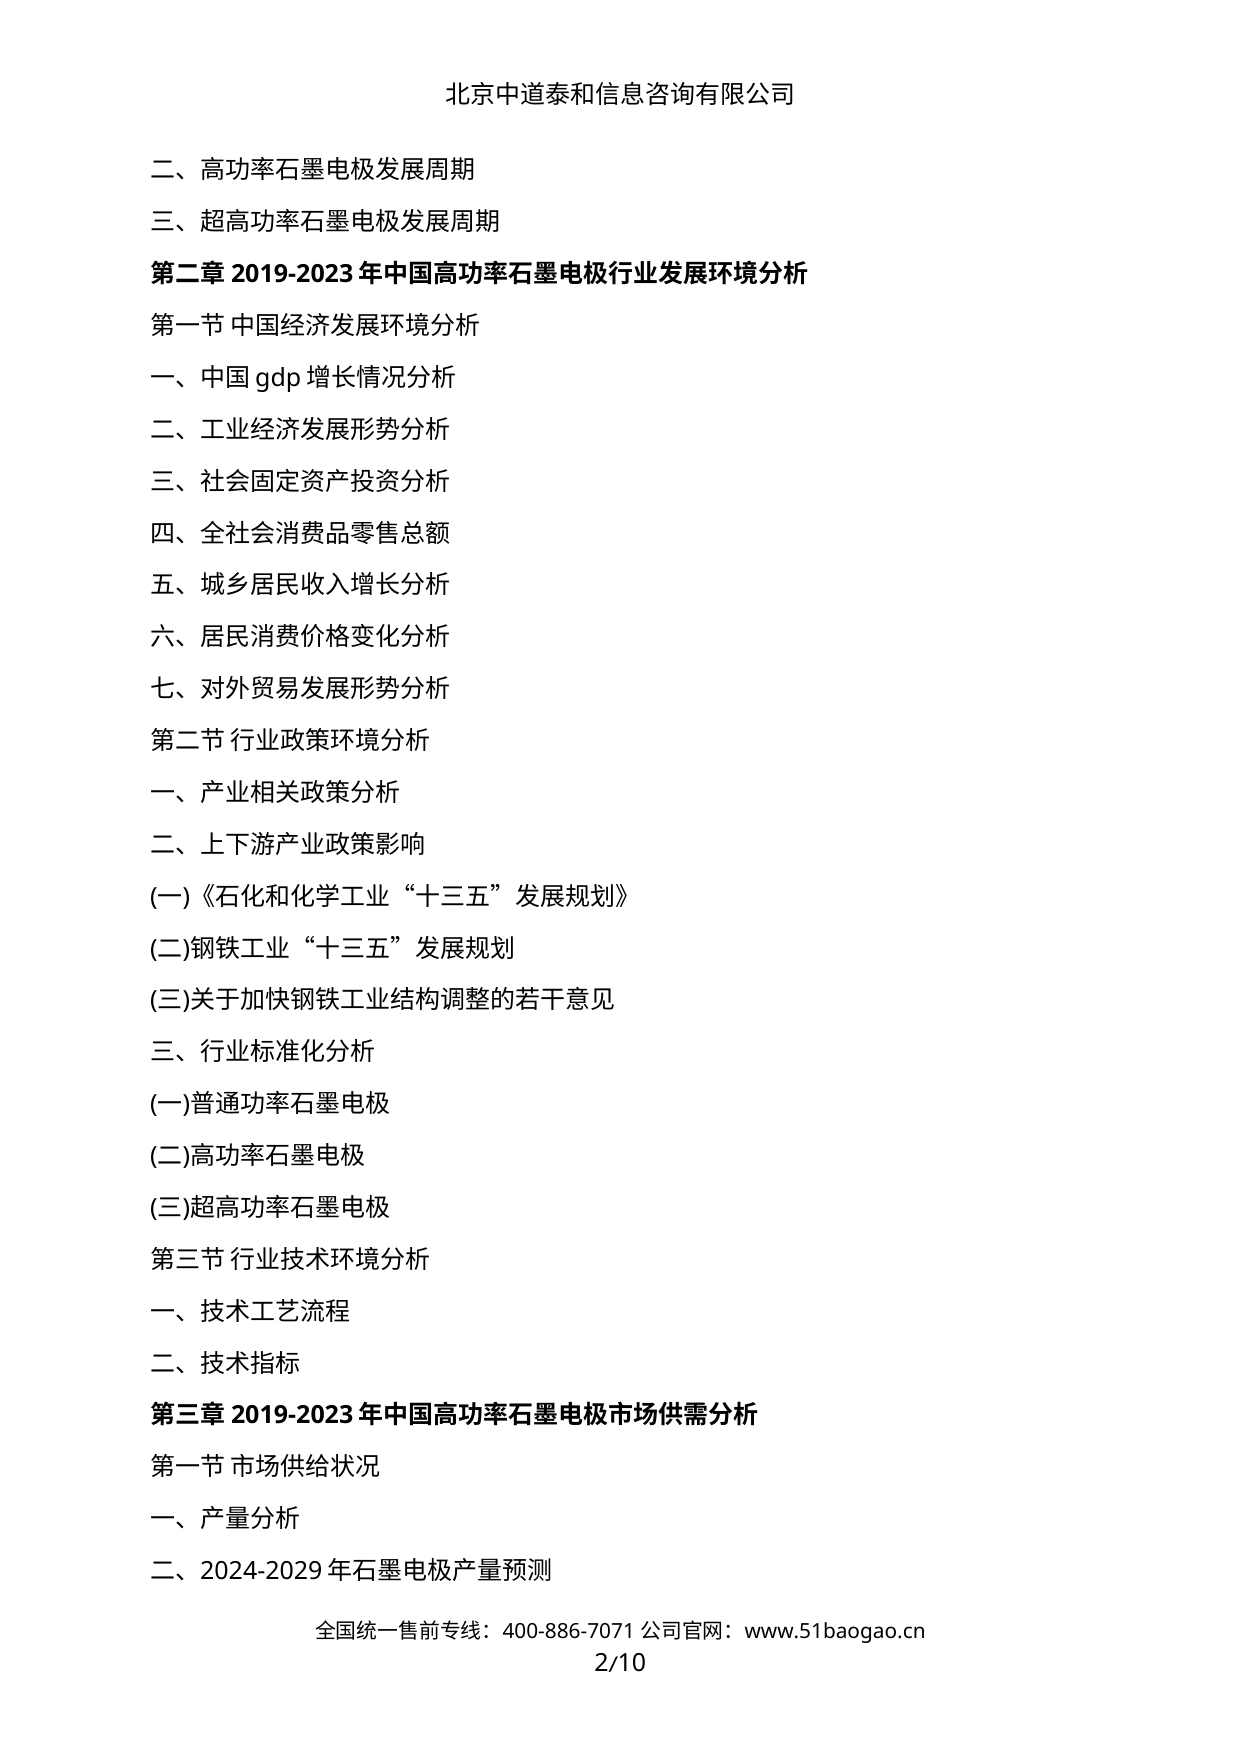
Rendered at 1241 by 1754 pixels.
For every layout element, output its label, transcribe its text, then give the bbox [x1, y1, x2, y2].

text 二、工业经济发展形势分析 [150, 409, 1090, 446]
text (一)《石化和化学工业“十三五”发展规划》 [150, 876, 1090, 912]
text 第二节 行业政策环境分析 [150, 721, 1090, 757]
text 二、2024-2029年石墨电极产量预测 [150, 1551, 1090, 1587]
text 第二章 2019-2023年中国高功率石墨电极行业发展环境分析 [150, 254, 1090, 290]
text (二)高功率石墨电极 [150, 1136, 1090, 1172]
text (三)超高功率石墨电极 [150, 1187, 1090, 1224]
text 第一节 中国经济发展环境分析 [150, 306, 1090, 342]
text 五、城乡居民收入增长分析 [150, 565, 1090, 601]
text 三、社会固定资产投资分析 [150, 461, 1090, 497]
text 六、居民消费价格变化分析 [150, 617, 1090, 653]
text (三)关于加快钢铁工业结构调整的若干意见 [150, 980, 1090, 1016]
text 一、产业相关政策分析 [150, 772, 1090, 809]
text 一、技术工艺流程 [150, 1291, 1090, 1327]
text 三、行业标准化分析 [150, 1032, 1090, 1068]
text 二、上下游产业政策影响 [150, 824, 1090, 861]
text 七、对外贸易发展形势分析 [150, 669, 1090, 705]
text 第三章 2019-2023年中国高功率石墨电极市场供需分析 [150, 1395, 1090, 1431]
text 第一节 市场供给状况 [150, 1447, 1090, 1483]
text 二、高功率石墨电极发展周期 [150, 150, 1090, 186]
text 二、技术指标 [150, 1343, 1090, 1379]
text 三、超高功率石墨电极发展周期 [150, 202, 1090, 238]
text 四、全社会消费品零售总额 [150, 513, 1090, 549]
text 一、中国gdp增长情况分析 [150, 357, 1090, 394]
text 一、产量分析 [150, 1499, 1090, 1535]
text 第三节 行业技术环境分析 [150, 1239, 1090, 1276]
text (一)普通功率石墨电极 [150, 1084, 1090, 1120]
text (二)钢铁工业“十三五”发展规划 [150, 928, 1090, 964]
